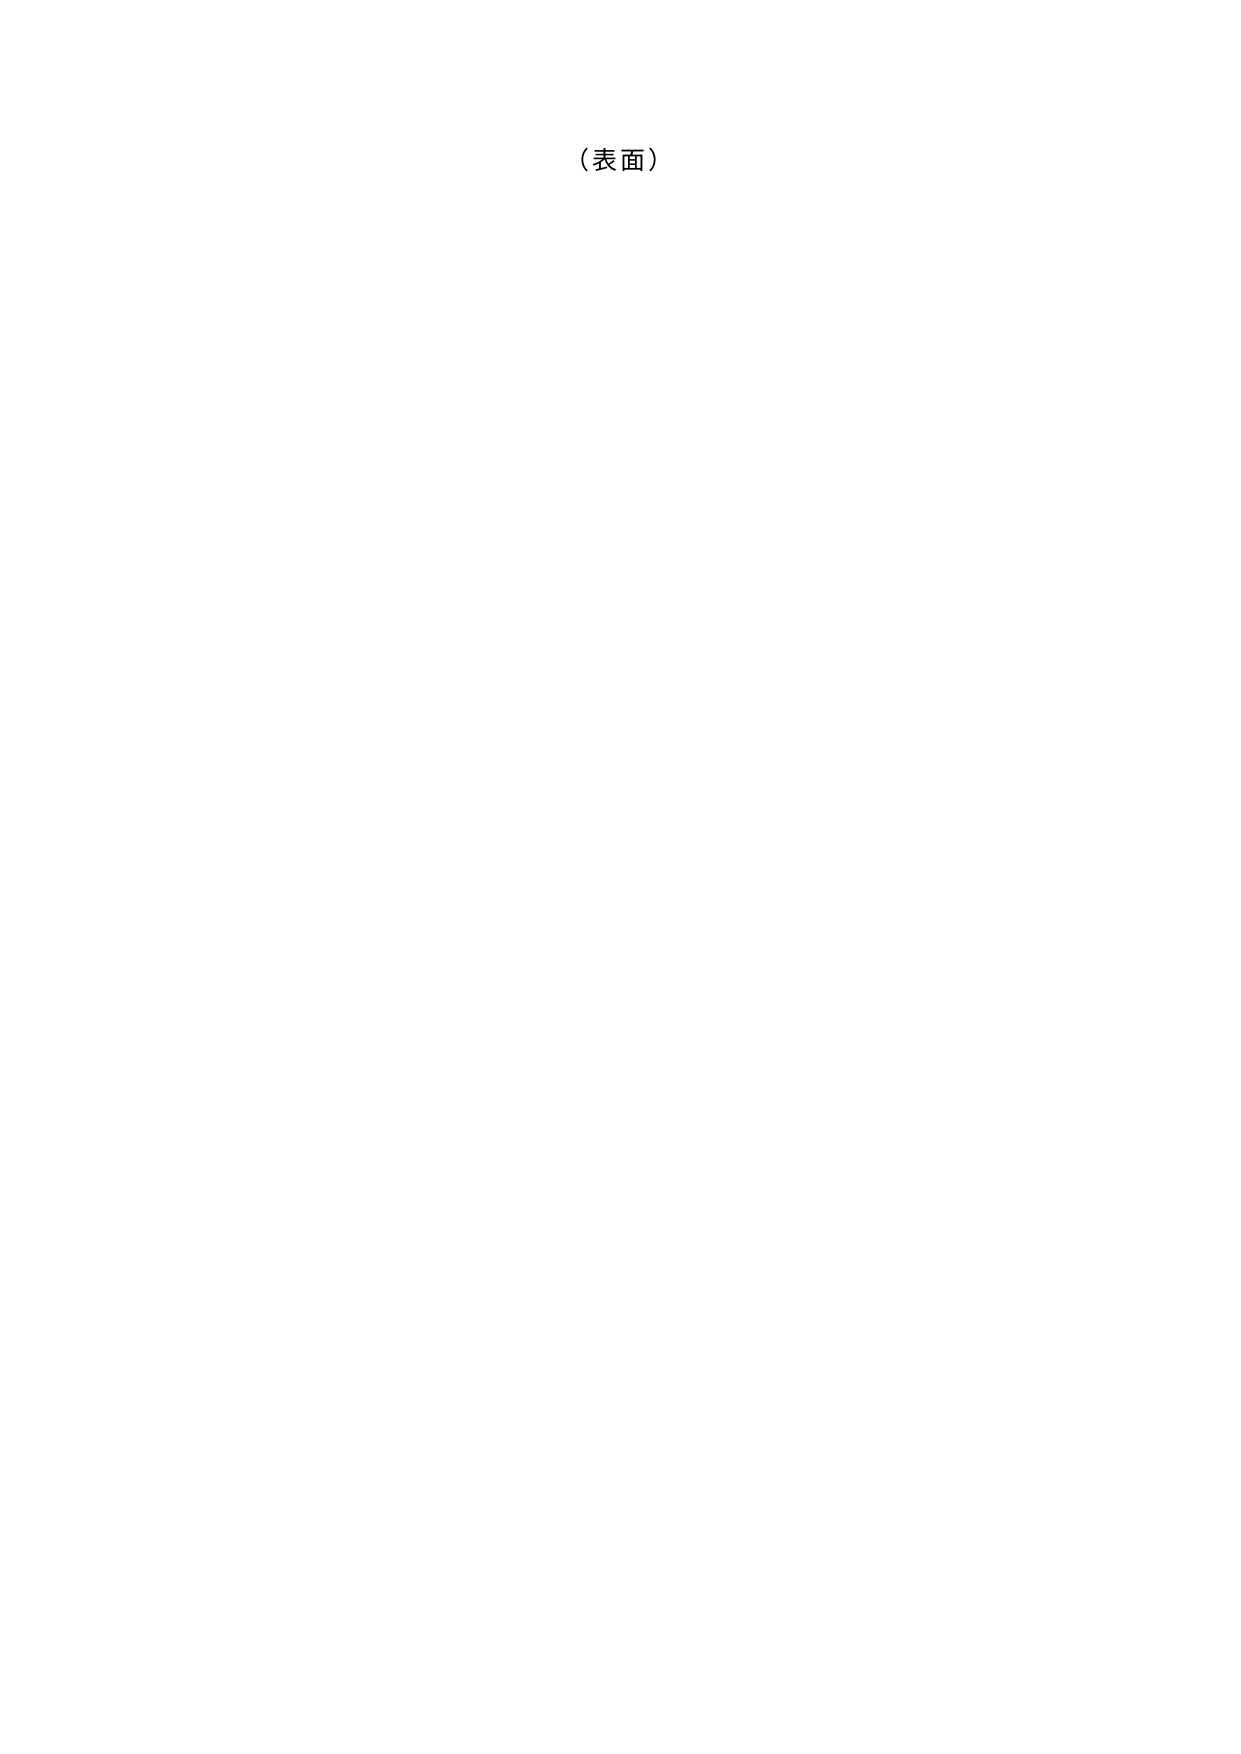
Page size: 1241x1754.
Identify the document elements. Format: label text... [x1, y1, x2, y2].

text （表面） [128, 139, 1112, 179]
